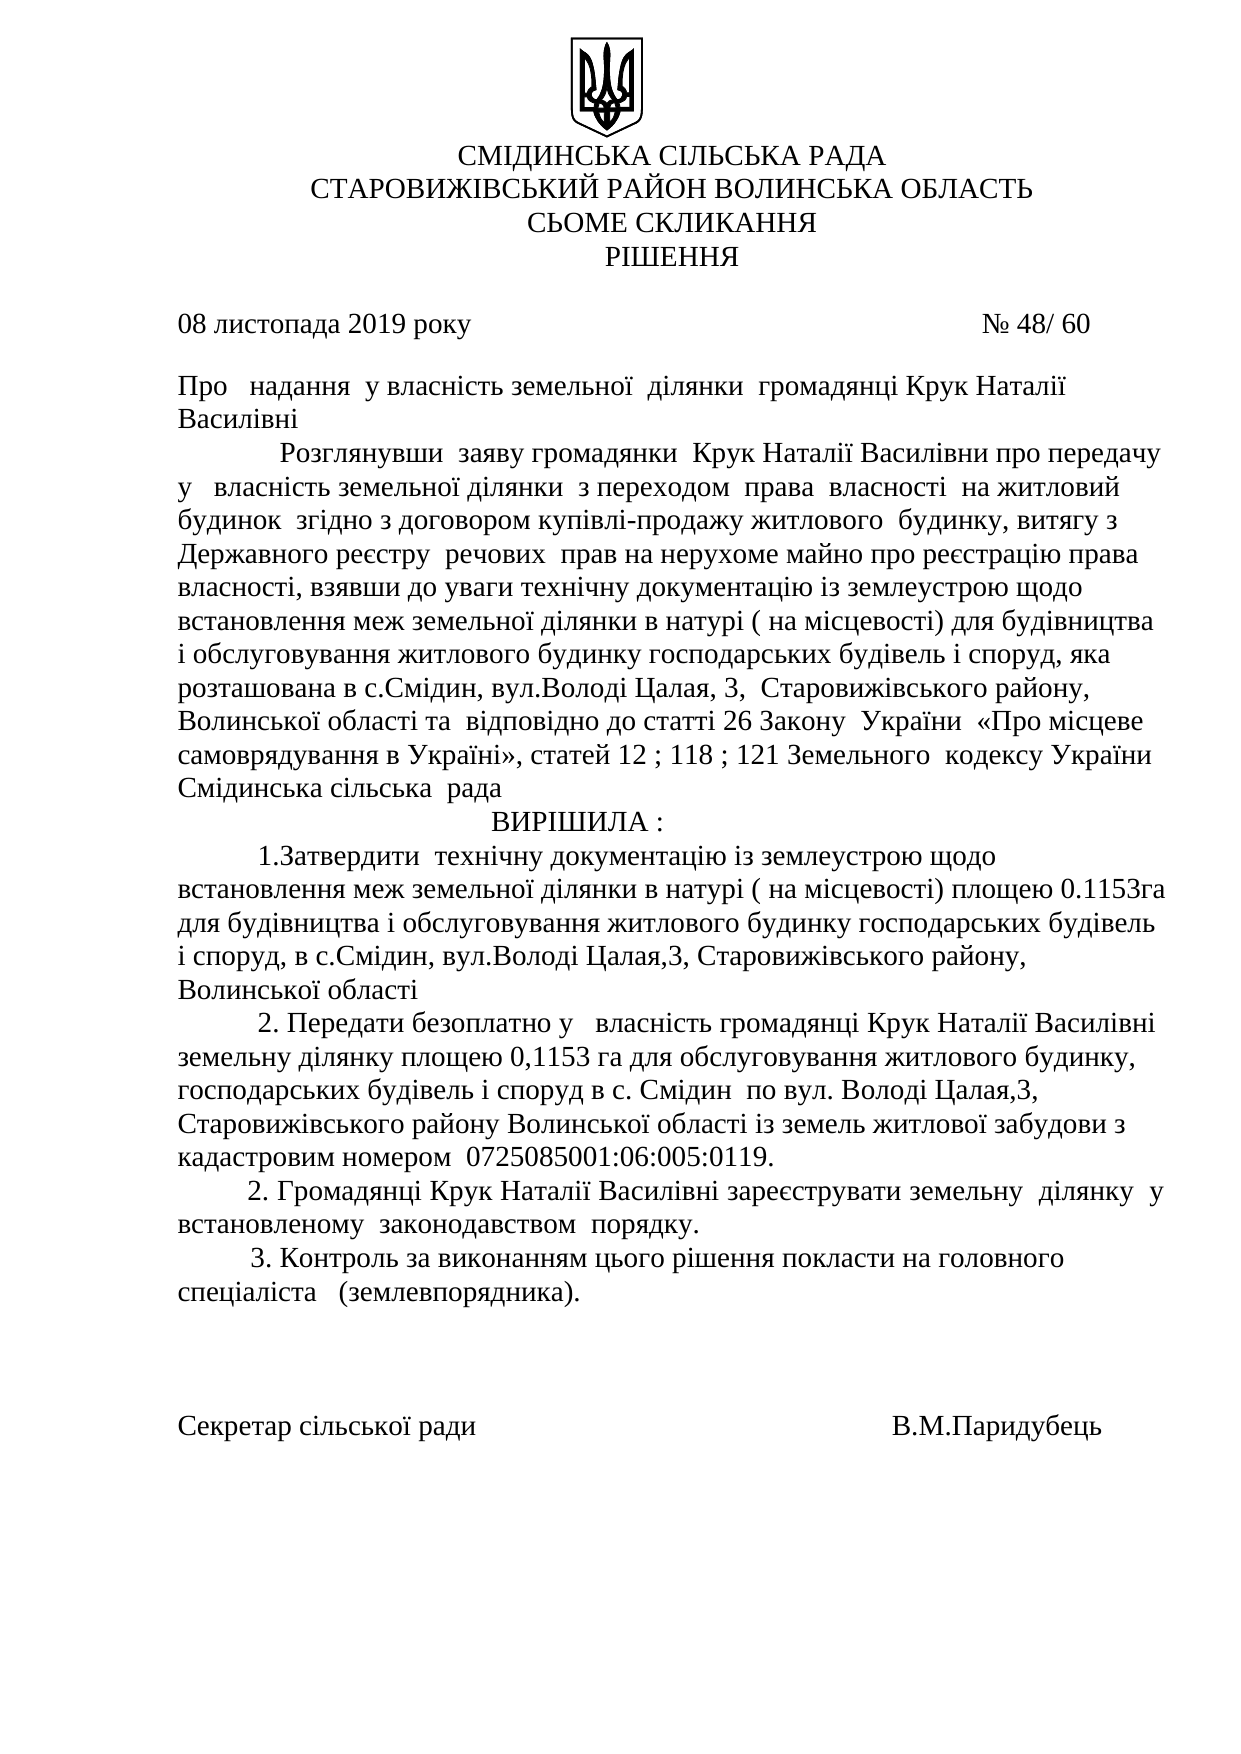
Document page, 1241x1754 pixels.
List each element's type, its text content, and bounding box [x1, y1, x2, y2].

text ВИРІШИЛА : [177, 804, 1167, 838]
text 08 листопада 2019 року № 48/ 60 [177, 306, 1167, 339]
text Секретар сільської ради В.М.Паридубець [177, 1408, 1167, 1441]
text Розглянувши заяву громадянки Крук Наталії Василівни про передачу у власність земельної ділянки з переходом права власності на житловий будинок згідно з договором купівлі-продажу житлового будинку, витягу з Державного реєстру речових прав на нерухоме майно про реєстрацію права власності, взявши до уваги технічну документацію із землеустрою щодо встановлення меж земельної ділянки в натурі ( на місцевості) для будівництва і обслуговування житлового будинку господарських будівель і споруд, яка розташована в с.Смідин, вул.Володі Цалая, 3, Старовижівського району, Волинської області та відповідно до статті 26 Закону України «Про місцеве самоврядування в Україні», статей 12 ; 118 ; 121 Земельного кодексу України Смідинська сільська рада [177, 435, 1167, 804]
text РІШЕННЯ [177, 239, 1167, 272]
text 3. Контроль за виконанням цього рішення покласти на головного спеціаліста (землевпорядника). [177, 1240, 1167, 1307]
text 2. Громадянці Крук Наталії Василівні зареєструвати земельну ділянку у встановленому законодавством порядку. [177, 1173, 1167, 1240]
text СТАРОВИЖІВСЬКИЙ РАЙОН ВОЛИНСЬКА ОБЛАСТЬ [177, 172, 1167, 205]
text Про надання у власність земельної ділянки громадянці Крук Наталії Василівні [177, 368, 1167, 435]
text СЬОМЕ СКЛИКАННЯ [177, 205, 1167, 239]
text 2. Передати безоплатно у власність громадянці Крук Наталії Василівні земельну ділянку площею 0,1153 га для обслуговування житлового будинку, господарських будівель і споруд в с. Смідин по вул. Володі Цалая,3, Старовижівського району Волинської області із земель житлової забудови з кадастровим номером 0725085001:06:005:0119. [177, 1005, 1167, 1173]
text СМІДИНСЬКА СІЛЬСЬКА РАДА [177, 138, 1167, 172]
text 1.Затвердити технічну документацію із землеустрою щодо встановлення меж земельної ділянки в натурі ( на місцевості) площею 0.1153га для будівництва і обслуговування житлового будинку господарських будівель і споруд, в с.Смідин, вул.Володі Цалая,3, Старовижівського району, Волинської області [177, 838, 1167, 1005]
